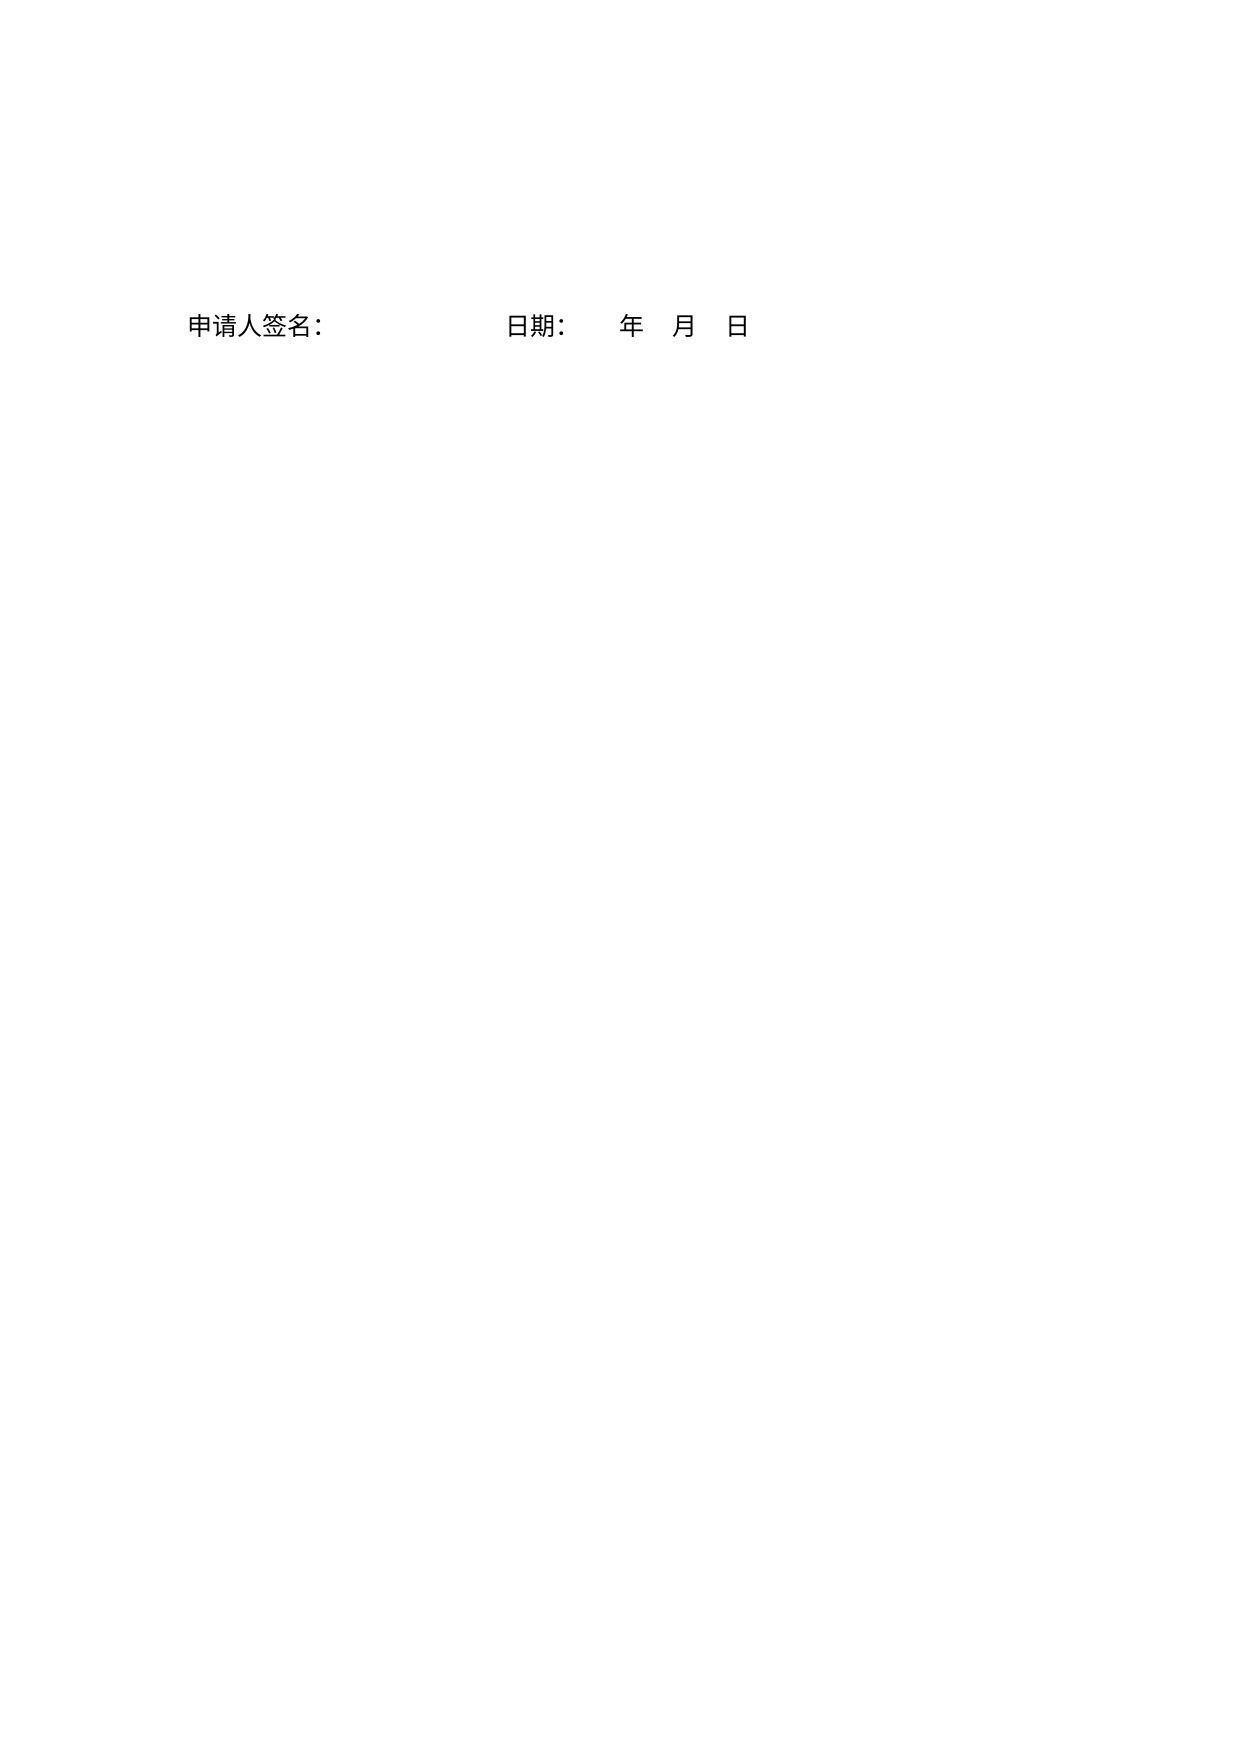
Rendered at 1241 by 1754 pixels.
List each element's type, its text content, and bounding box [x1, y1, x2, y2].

text 申请人签名： 日期： 年 月 日 [187, 292, 1053, 357]
